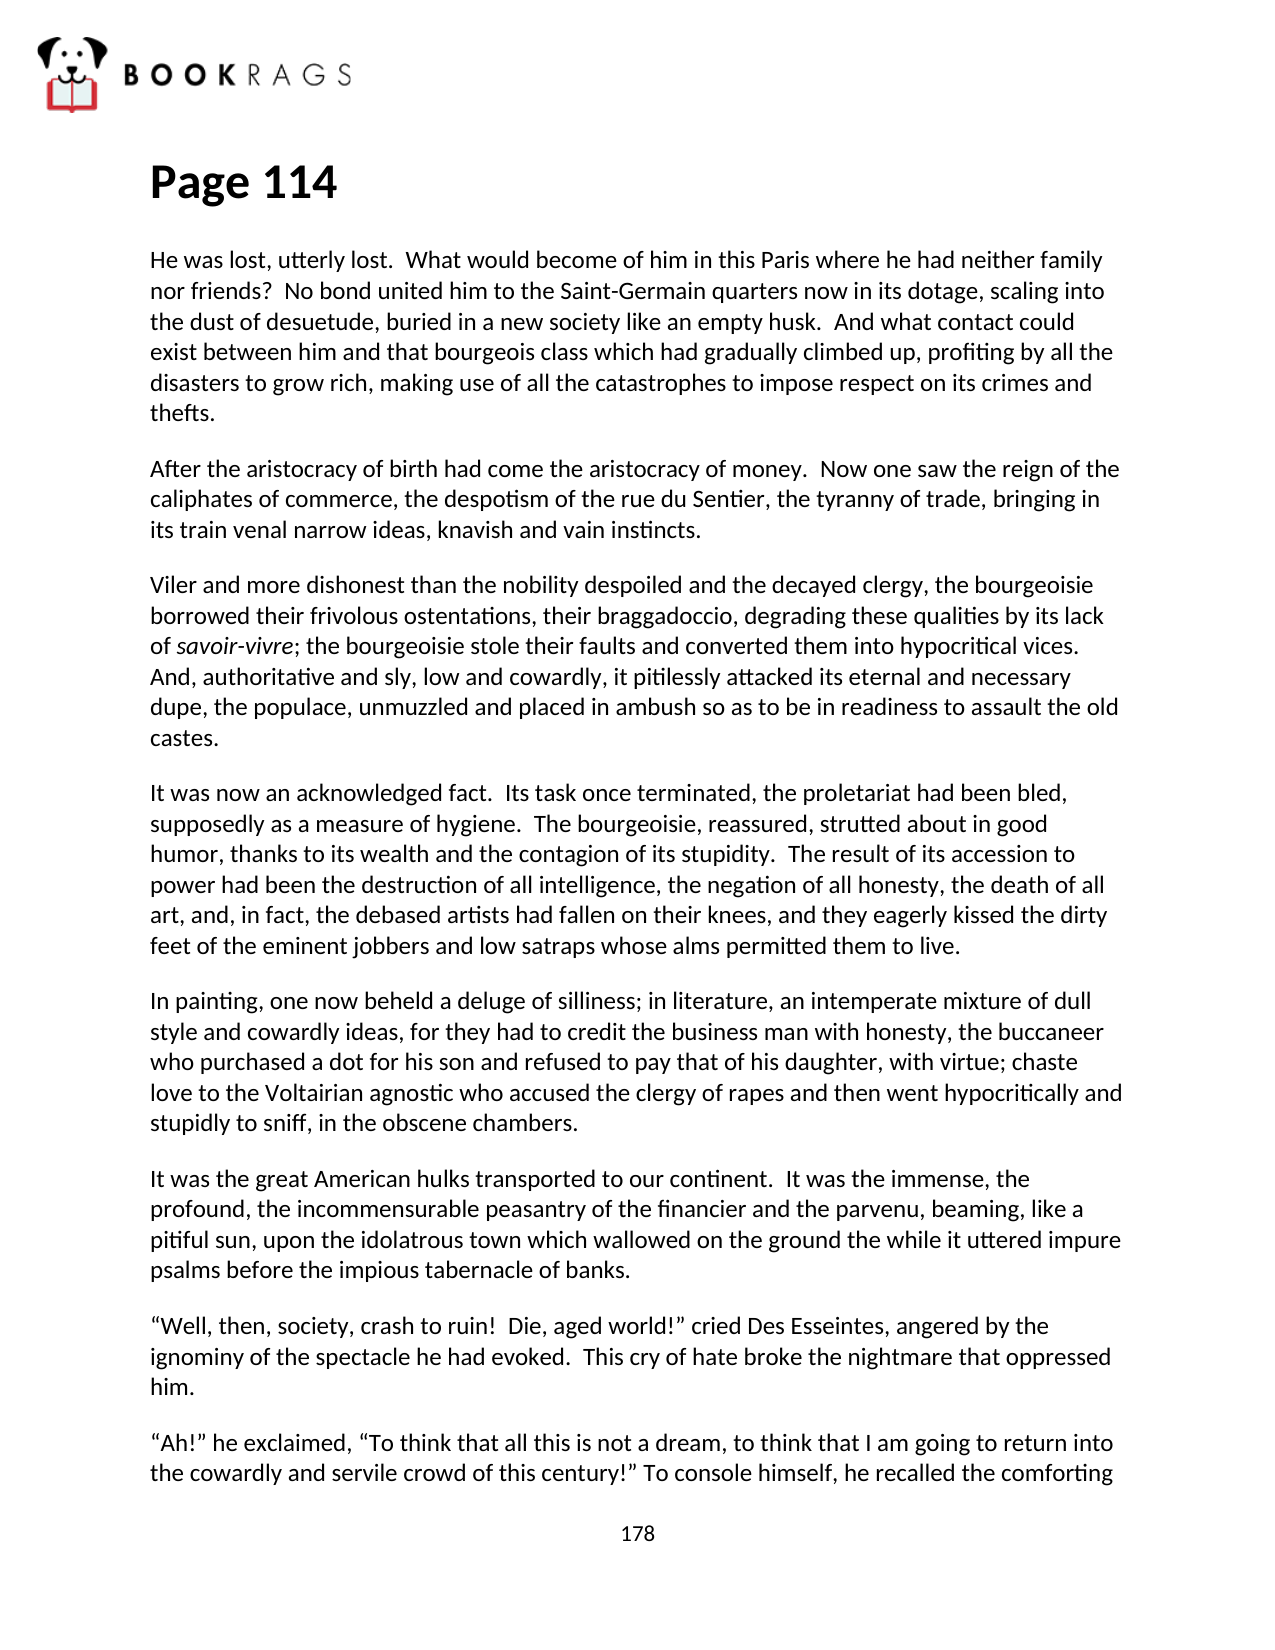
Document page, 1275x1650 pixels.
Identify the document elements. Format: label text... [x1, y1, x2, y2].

text It was the great American hulks transported to our continent. It was the immense, the profound, the incommensurable peasantry of the financier and the parvenu, beaming, like a pitiful sun, upon the idolatrous town which wallowed on the ground the while it uttered impure psalms before the impious tabernacle of banks. [150, 1163, 1125, 1285]
text “Well, then, society, crash to ruin! Die, aged world!” cried Des Esseintes, angered by the ignominy of the spectacle he had evoked. This cry of hate broke the nightmare that oppressed him. [150, 1310, 1125, 1402]
text In painting, one now beheld a deluge of silliness; in literature, an intemperate mixture of dull style and cowardly ideas, for they had to credit the business man with honesty, the buccaneer who purchased a dot for his son and refused to pay that of his daughter, with virtue; chaste love to the Voltairian agnostic who accused the clergy of rapes and then went hypocritically and stupidly to sniff, in the obscene chambers. [150, 986, 1125, 1138]
text Viler and more dishonest than the nobility despoiled and the decayed clergy, the bourgeoisie borrowed their frivolous ostentations, their braggadoccio, degrading these qualities by its lack of savoir-vivre; the bourgeoisie stole their faults and converted them into hypocritical vices. And, authoritative and sly, low and cowardly, it pitilessly attacked its eternal and necessary dupe, the populace, unmuzzled and placed in ambush so as to be in readiness to assault the old castes. [150, 569, 1125, 752]
text Page 114 [150, 150, 1125, 211]
text He was lost, utterly lost. What would become of him in this Paris where he had neither family nor friends? No bond united him to the Saint-Germain quarters now in its dotage, scaling into the dust of desuetude, buried in a new society like an empty husk. And what contact could exist between him and that bourgeois class which had gradually climbed up, profiting by all the disasters to grow rich, making use of all the catastrophes to impose respect on its crimes and thefts. [150, 244, 1125, 428]
text It was now an acknowledged fact. Its task once terminated, the proletariat had been bled, supposedly as a measure of hygiene. The bourgeoisie, reassured, strutted about in good humor, thanks to its wealth and the contagion of its stupidity. The result of its accession to power had been the destruction of all intelligence, the negation of all honesty, the death of all art, and, in fact, the debased artists had fallen on their knees, and they eagerly kissed the dirty feet of the eminent jobbers and low satraps whose alms permitted them to live. [150, 777, 1125, 961]
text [150, 1427, 1125, 1488]
picture [37, 37, 351, 113]
text After the aristocracy of birth had come the aristocracy of money. Now one saw the reign of the caliphates of commerce, the despotism of the rue du Sentier, the tyranny of trade, bringing in its train venal narrow ideas, knavish and vain instincts. [150, 453, 1125, 544]
